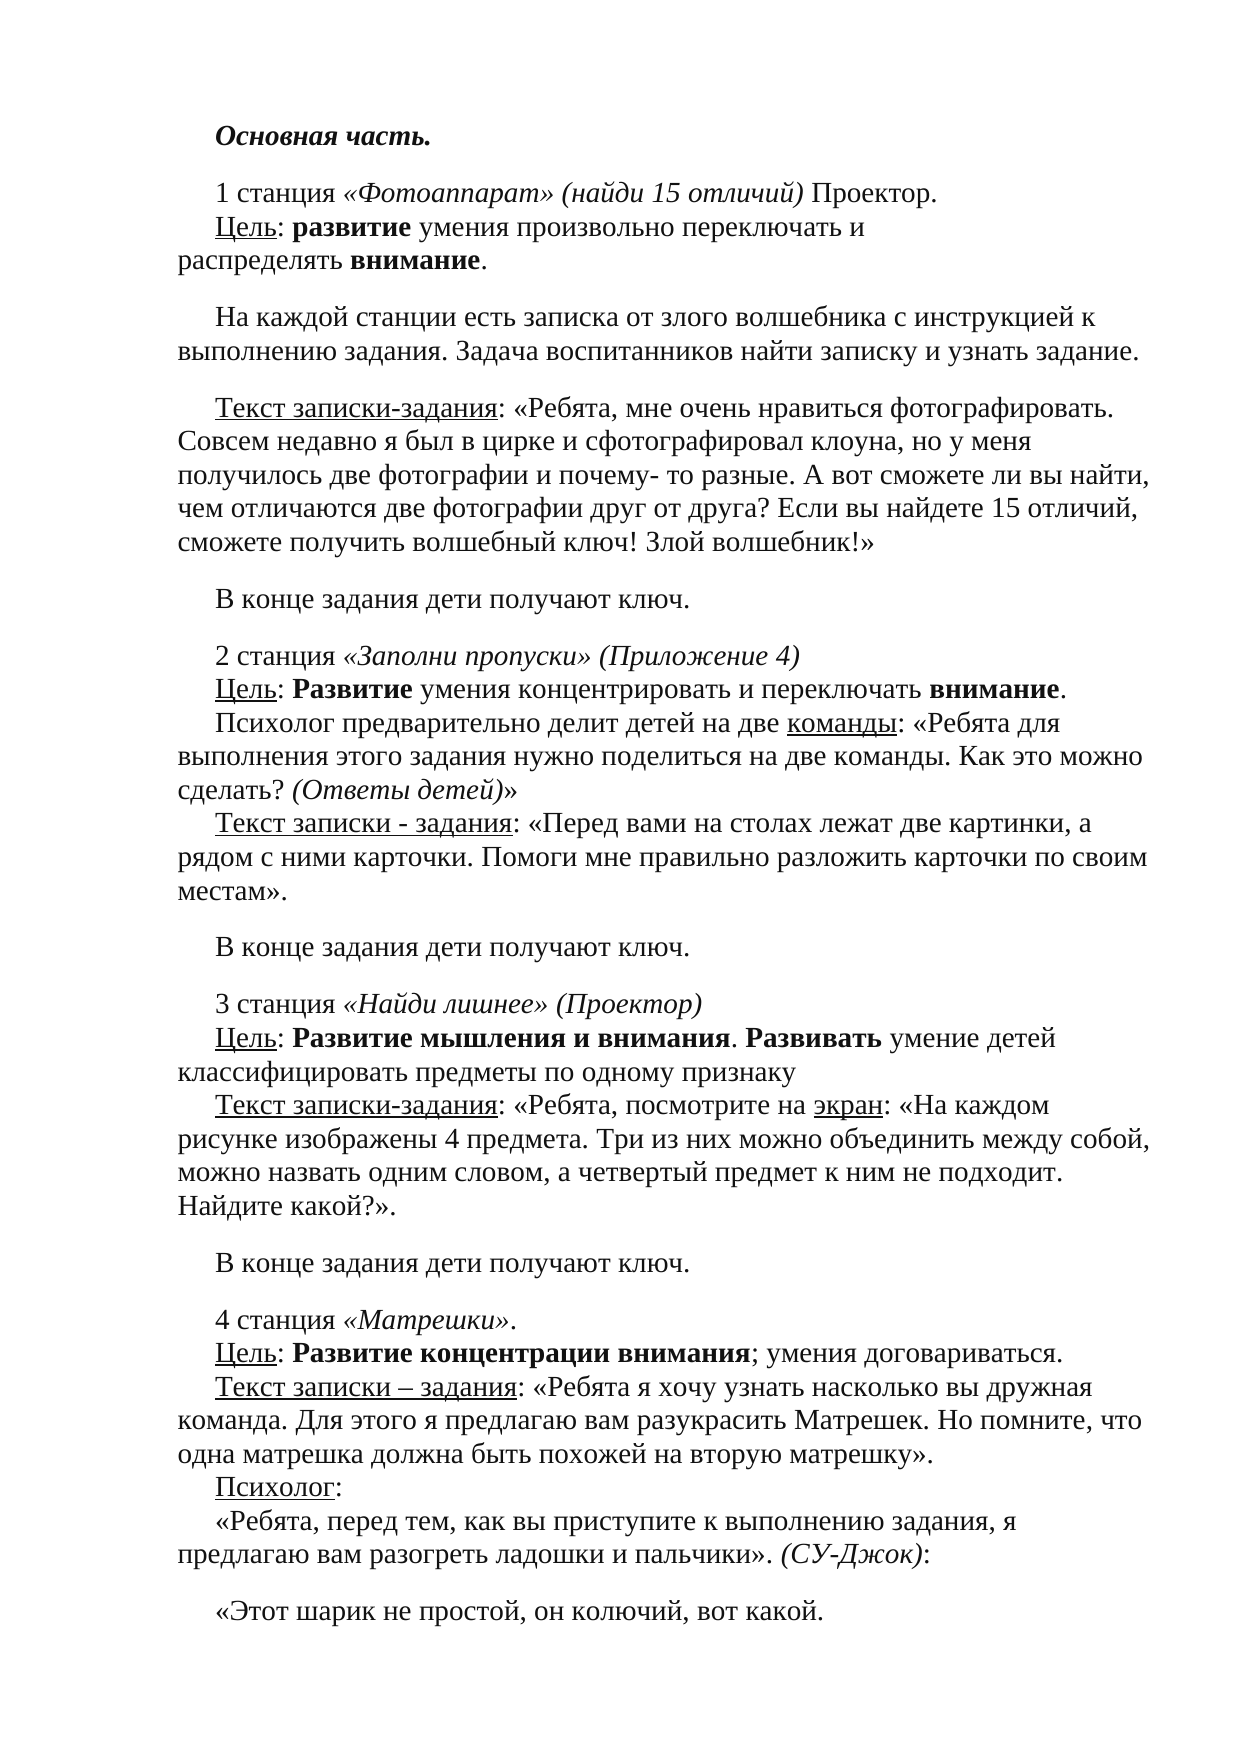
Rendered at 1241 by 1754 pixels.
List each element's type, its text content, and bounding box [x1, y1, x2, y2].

text Психолог: [177, 1469, 1152, 1503]
text В конце задания дети получают ключ. [177, 1245, 1152, 1278]
text На каждой станции есть записка от злого волшебника с инструкцией к выполнению задания. Задача воспитанников найти записку и узнать задание. [177, 299, 1152, 366]
text Текст записки-задания: «Ребята, посмотрите на экран: «На каждом рисунке изображены 4 предмета. Три из них можно объединить между собой, можно назвать одним словом, а четвертый предмет к ним не подходит. Найдите какой?». [177, 1087, 1152, 1221]
text В конце задания дети получают ключ. [177, 581, 1152, 614]
text Цель: Развитие концентрации внимания; умения договариваться. [177, 1335, 1152, 1369]
text Цель: развитие умения произвольно переключать и распределять внимание. [177, 209, 1152, 276]
text «Ребята, перед тем, как вы приступите к выполнению задания, я предлагаю вам разогреть ладошки и пальчики». (СУ-Джок): [177, 1503, 1152, 1570]
text Цель: Развитие умения концентрировать и переключать внимание. [177, 671, 1152, 705]
text 2 станция «Заполни пропуски» (Приложение 4) [177, 638, 1152, 671]
text Текст записки – задания: «Ребята я хочу узнать насколько вы дружная команда. Для этого я предлагаю вам разукрасить Матрешек. Но помните, что одна матрешка должна быть похожей на вторую матрешку». [177, 1369, 1152, 1469]
text Цель: Развитие мышления и внимания. Развивать умение детей классифицировать предметы по одному признаку [177, 1020, 1152, 1087]
text В конце задания дети получают ключ. [177, 929, 1152, 963]
text Психолог предварительно делит детей на две команды: «Ребята для выполнения этого задания нужно поделиться на две команды. Как это можно сделать? (Ответы детей)» [177, 705, 1152, 806]
text Текст записки-задания: «Ребята, мне очень нравиться фотографировать. Совсем недавно я был в цирке и сфотографировал клоуна, но у меня получилось две фотографии и почему- то разные. А вот сможете ли вы найти, чем отличаются две фотографии друг от друга? Если вы найдете 15 отличий, сможете получить волшебный ключ! Злой волшебник!» [177, 390, 1152, 557]
text Основная часть. [177, 118, 1152, 152]
text 3 станция «Найди лишнее» (Проектор) [177, 987, 1152, 1020]
text 4 станция «Матрешки». [177, 1302, 1152, 1335]
text Текст записки - задания: «Перед вами на столах лежат две картинки, а рядом с ними карточки. Помоги мне правильно разложить карточки по своим местам». [177, 806, 1152, 906]
text «Этот шарик не простой, он колючий, вот какой. [177, 1593, 1152, 1627]
text 1 станция «Фотоаппарат» (найди 15 отличий) Проектор. [177, 175, 1152, 209]
